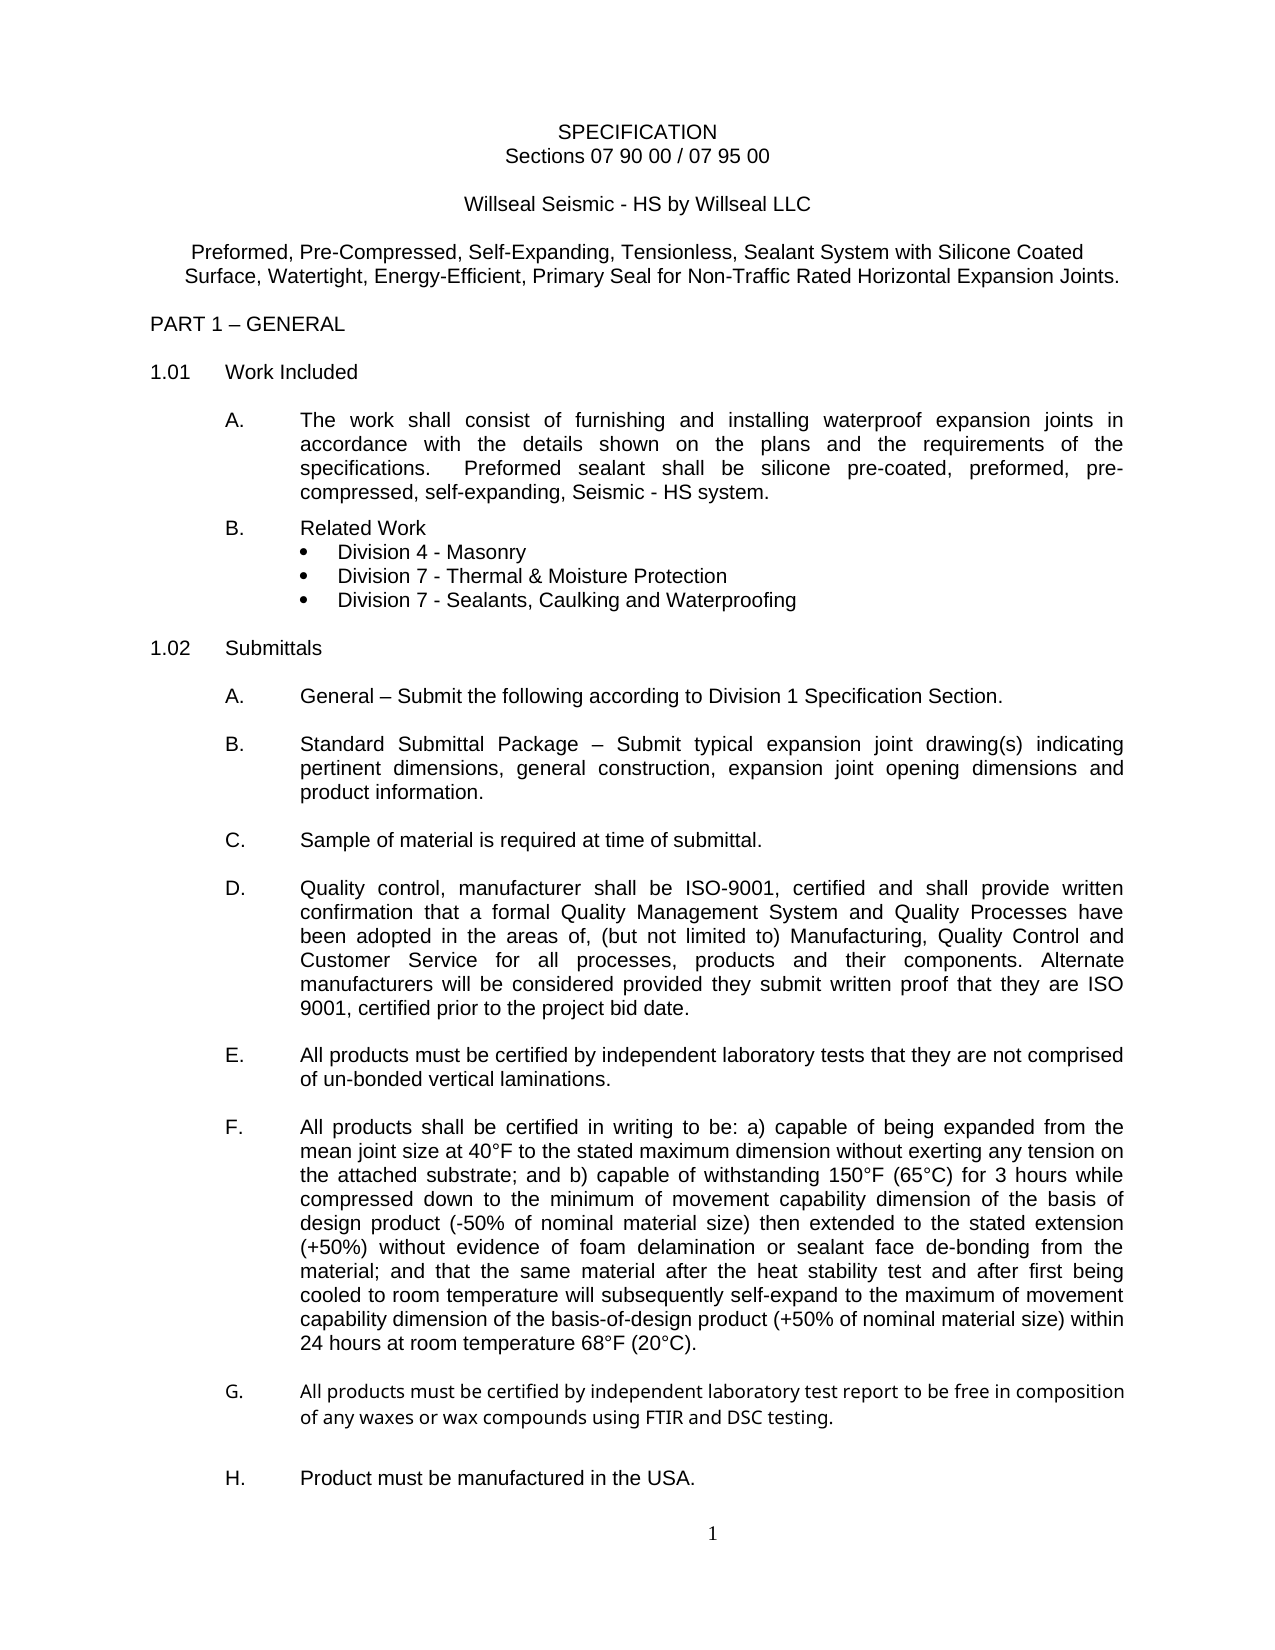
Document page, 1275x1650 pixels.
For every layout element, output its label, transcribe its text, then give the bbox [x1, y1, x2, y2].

text Sections 07 90 00 / 07 95 00 [150, 144, 1125, 168]
list All products must be certified by independent laboratory tests that they are not comprised of un-bonded vertical laminations. [225, 1043, 1125, 1091]
list All products shall be certified in writing to be: a) capable of being expanded from the mean joint size at 40°F to the stated maximum dimension without exerting any tension on the attached substrate; and b) capable of withstanding 150°F (65°C) for 3 hours while compressed down to the minimum of movement capability dimension of the basis of design product (-50% of nominal material size) then extended to the stated extension (+50%) without evidence of foam delamination or sealant face de-bonding from the material; and that the same material after the heat stability test and after first being cooled to room temperature will subsequently self-expand to the maximum of movement capability dimension of the basis-of-design product (+50% of nominal material size) within 24 hours at room temperature 68°F (20°C). [225, 1115, 1125, 1355]
list Submittals [150, 636, 1125, 660]
list Division 4 - Masonry [300, 540, 1125, 564]
list Work Included [150, 360, 1125, 384]
list Product must be manufactured in the USA. [225, 1466, 1125, 1490]
subtitle PART 1 – GENERAL [150, 312, 1125, 336]
text Preformed, Pre-Compressed, Self-Expanding, Tensionless, Sealant System with Silicone Coated Surface, Watertight, Energy-Efficient, Primary Seal for Non-Traffic Rated Horizontal Expansion Joints. [150, 240, 1125, 288]
list The work shall consist of furnishing and installing waterproof expansion joints in accordance with the details shown on the plans and the requirements of the specifications. Preformed sealant shall be silicone pre-coated, preformed, pre-compressed, self-expanding, Seismic - HS system. [225, 408, 1125, 503]
list Sample of material is required at time of submittal. [225, 828, 1125, 852]
list General – Submit the following according to Division 1 Specification Section. [225, 684, 1125, 708]
list Related Work [225, 516, 1125, 540]
text Willseal Seismic - HS by Willseal LLC [150, 192, 1125, 216]
list All products must be certified by independent laboratory test report to be free in composition of any waxes or wax compounds using FTIR and DSC testing. [225, 1379, 1125, 1430]
list Quality control, manufacturer shall be ISO-9001, certified and shall provide written confirmation that a formal Quality Management System and Quality Processes have been adopted in the areas of, (but not limited to) Manufacturing, Quality Control and Customer Service for all processes, products and their components. Alternate manufacturers will be considered provided they submit written proof that they are ISO 9001, certified prior to the project bid date. [225, 876, 1125, 1019]
list Standard Submittal Package – Submit typical expansion joint drawing(s) indicating pertinent dimensions, general construction, expansion joint opening dimensions and product information. [225, 732, 1125, 804]
list Division 7 - Thermal & Moisture Protection [300, 564, 1125, 588]
title SPECIFICATION [150, 120, 1125, 144]
list Division 7 - Sealants, Caulking and Waterproofing [300, 588, 1125, 612]
